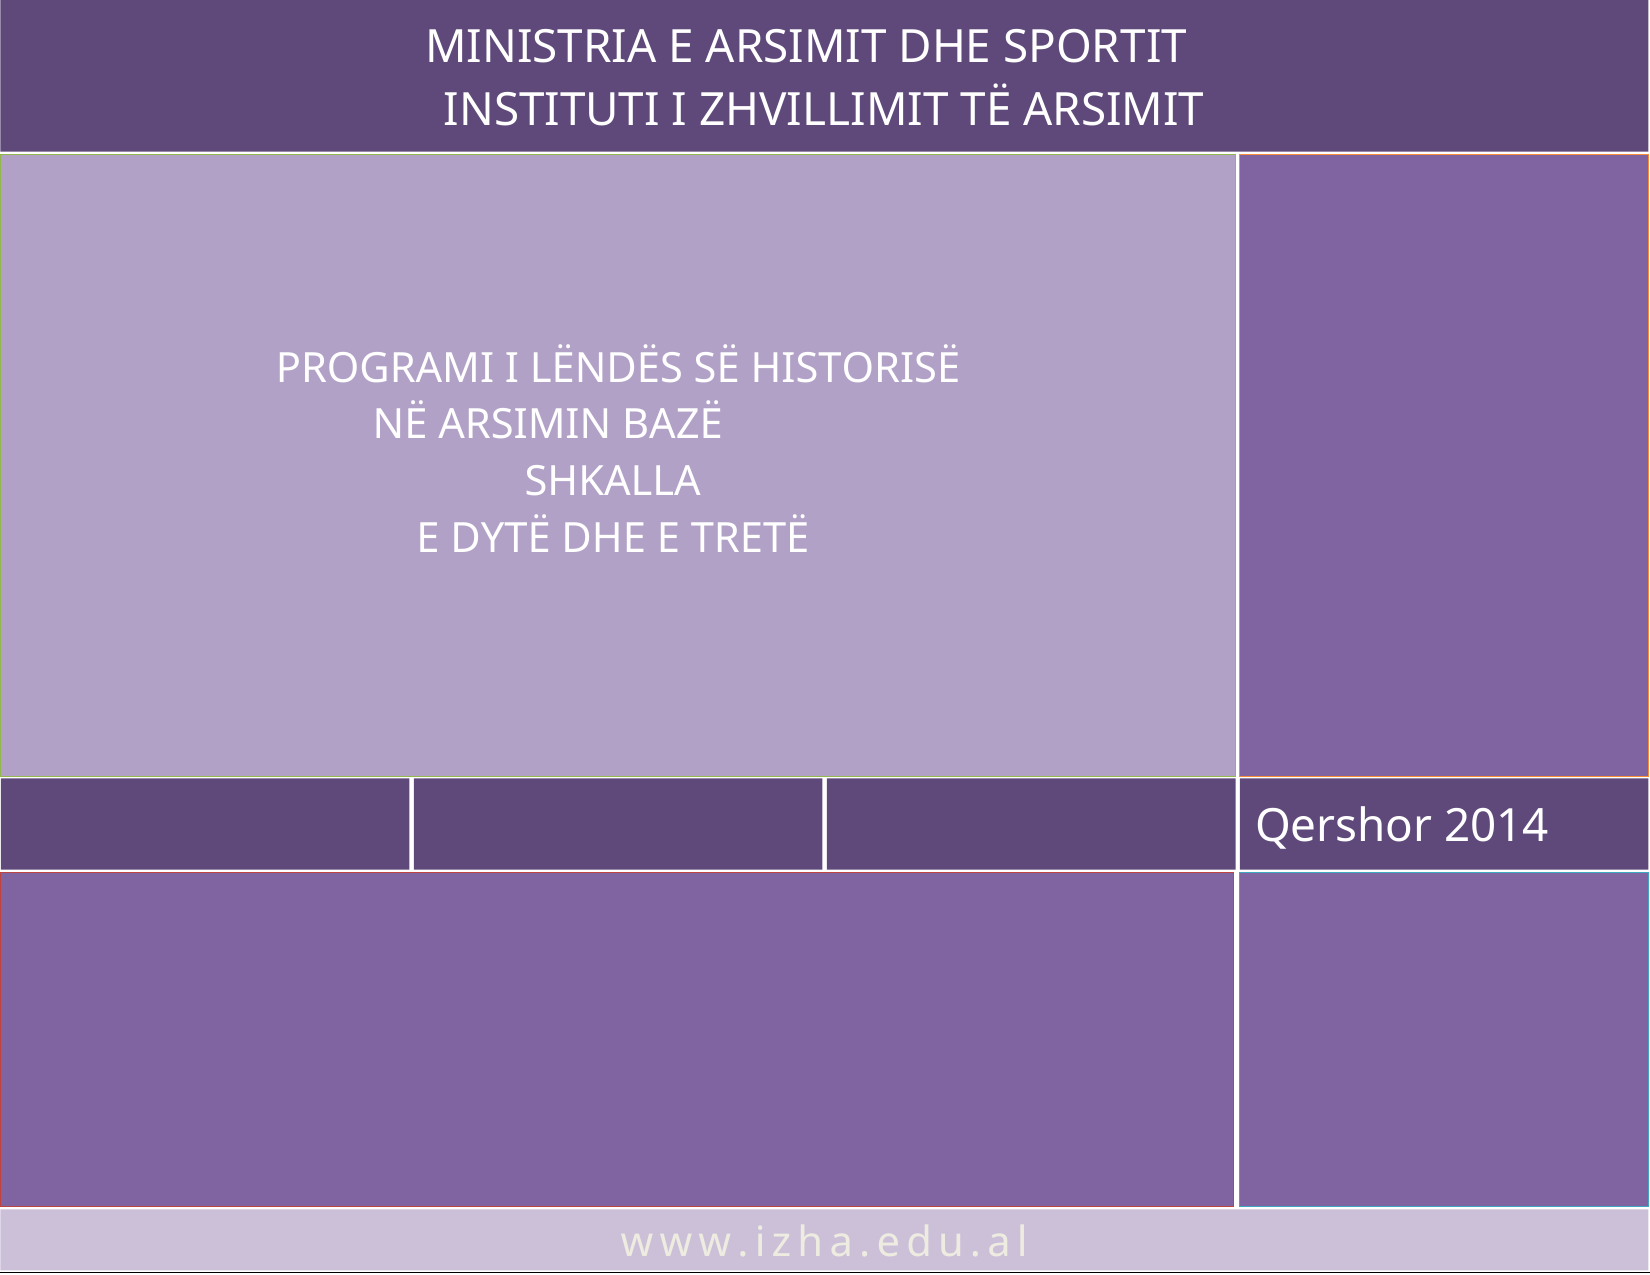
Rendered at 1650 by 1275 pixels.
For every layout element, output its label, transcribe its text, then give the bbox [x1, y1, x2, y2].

text PËRMBAJTJA E PROGRAMIT TË HISTORISË NË ARSIMIN BAZË [150, 150, 1500, 179]
